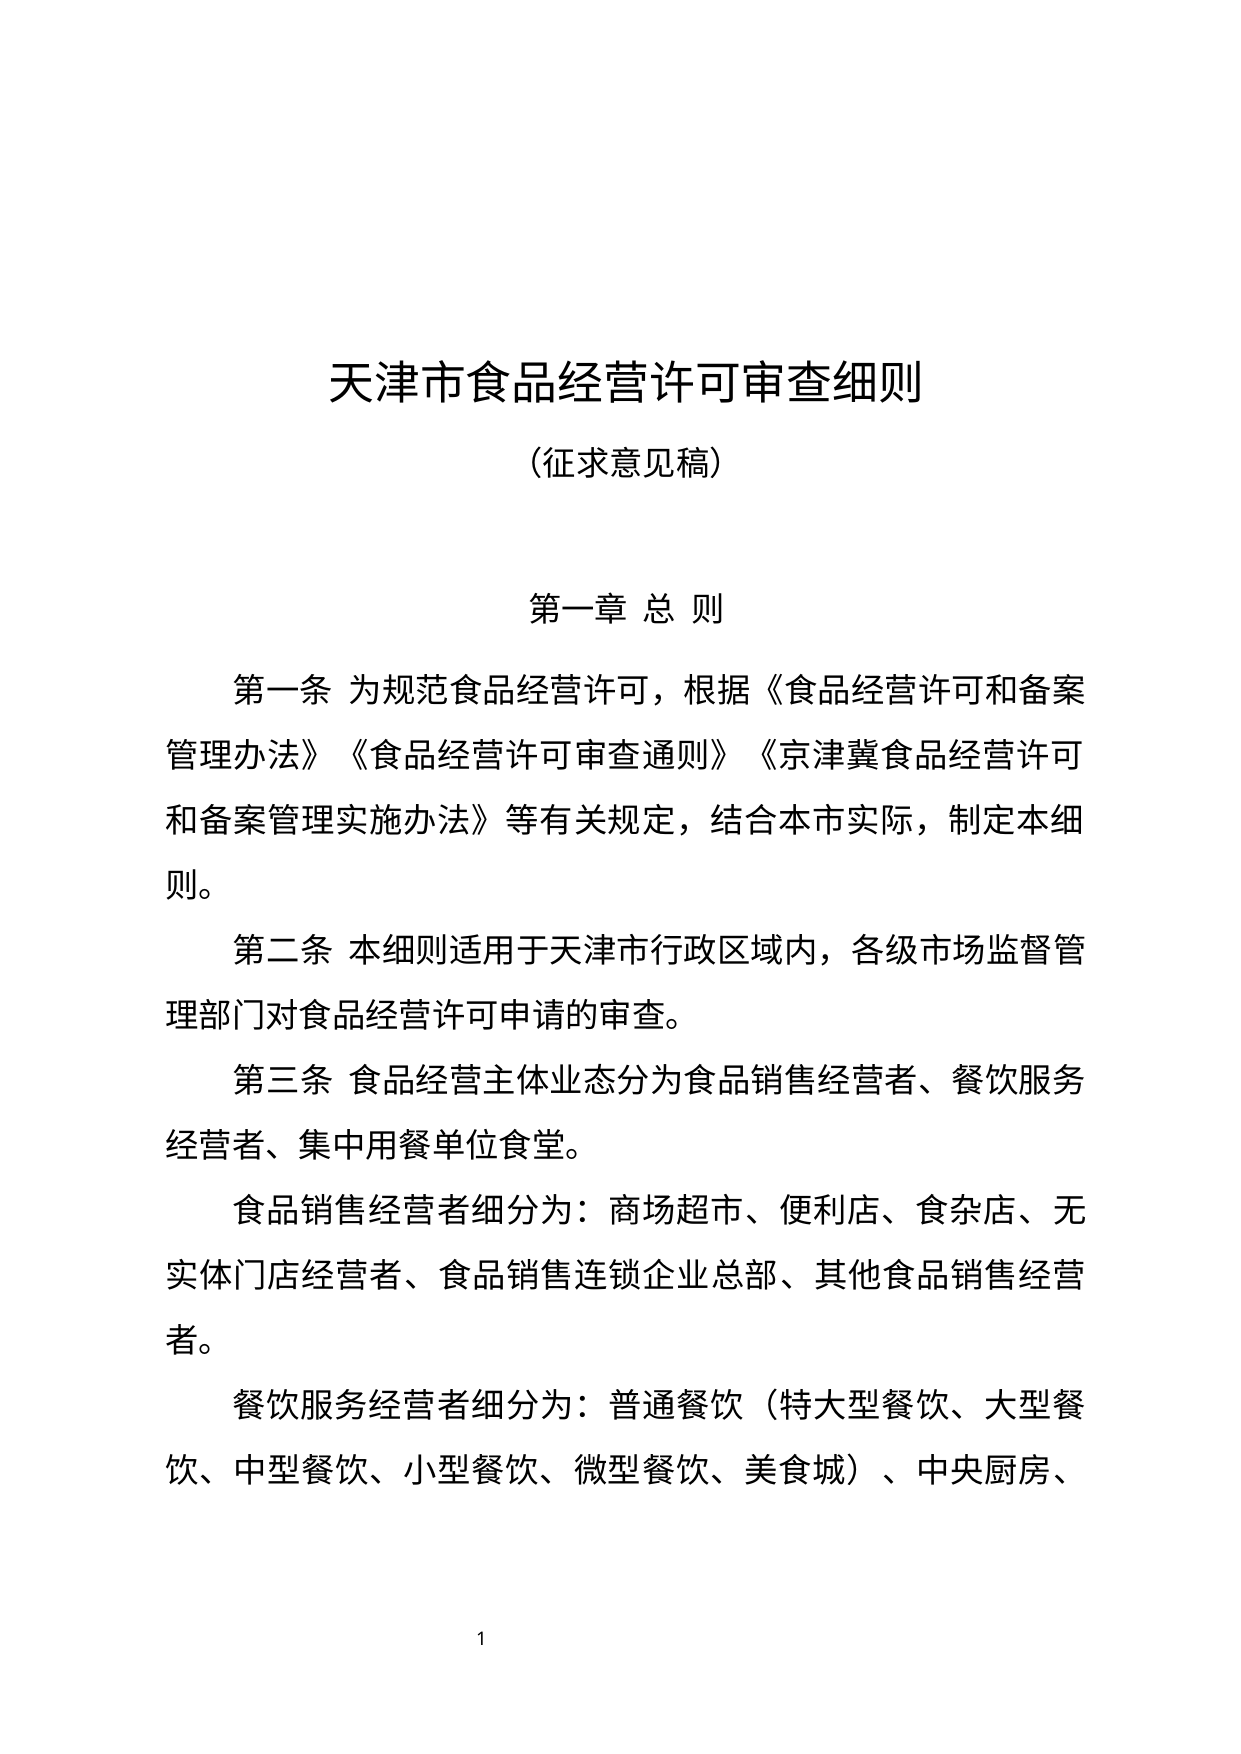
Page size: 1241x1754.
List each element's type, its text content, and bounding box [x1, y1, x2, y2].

text 第一章 总 则 [165, 574, 1087, 639]
text 第三条 食品经营主体业态分为食品销售经营者、餐饮服务经营者、集中用餐单位食堂。 [165, 1046, 1087, 1176]
text 食品销售经营者细分为：商场超市、便利店、食杂店、无实体门店经营者、食品销售连锁企业总部、其他食品销售经营者。 [165, 1176, 1087, 1371]
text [165, 1371, 1087, 1501]
text 天津市食品经营许可审查细则 [165, 330, 1087, 428]
text （征求意见稿） [165, 428, 1087, 493]
text 第一条 为规范食品经营许可，根据《食品经营许可和备案管理办法》《食品经营许可审查通则》《京津冀食品经营许可和备案管理实施办法》等有关规定，结合本市实际，制定本细则。 [165, 656, 1087, 916]
text 第二条 本细则适用于天津市行政区域内，各级市场监督管理部门对食品经营许可申请的审查。 [165, 916, 1087, 1046]
